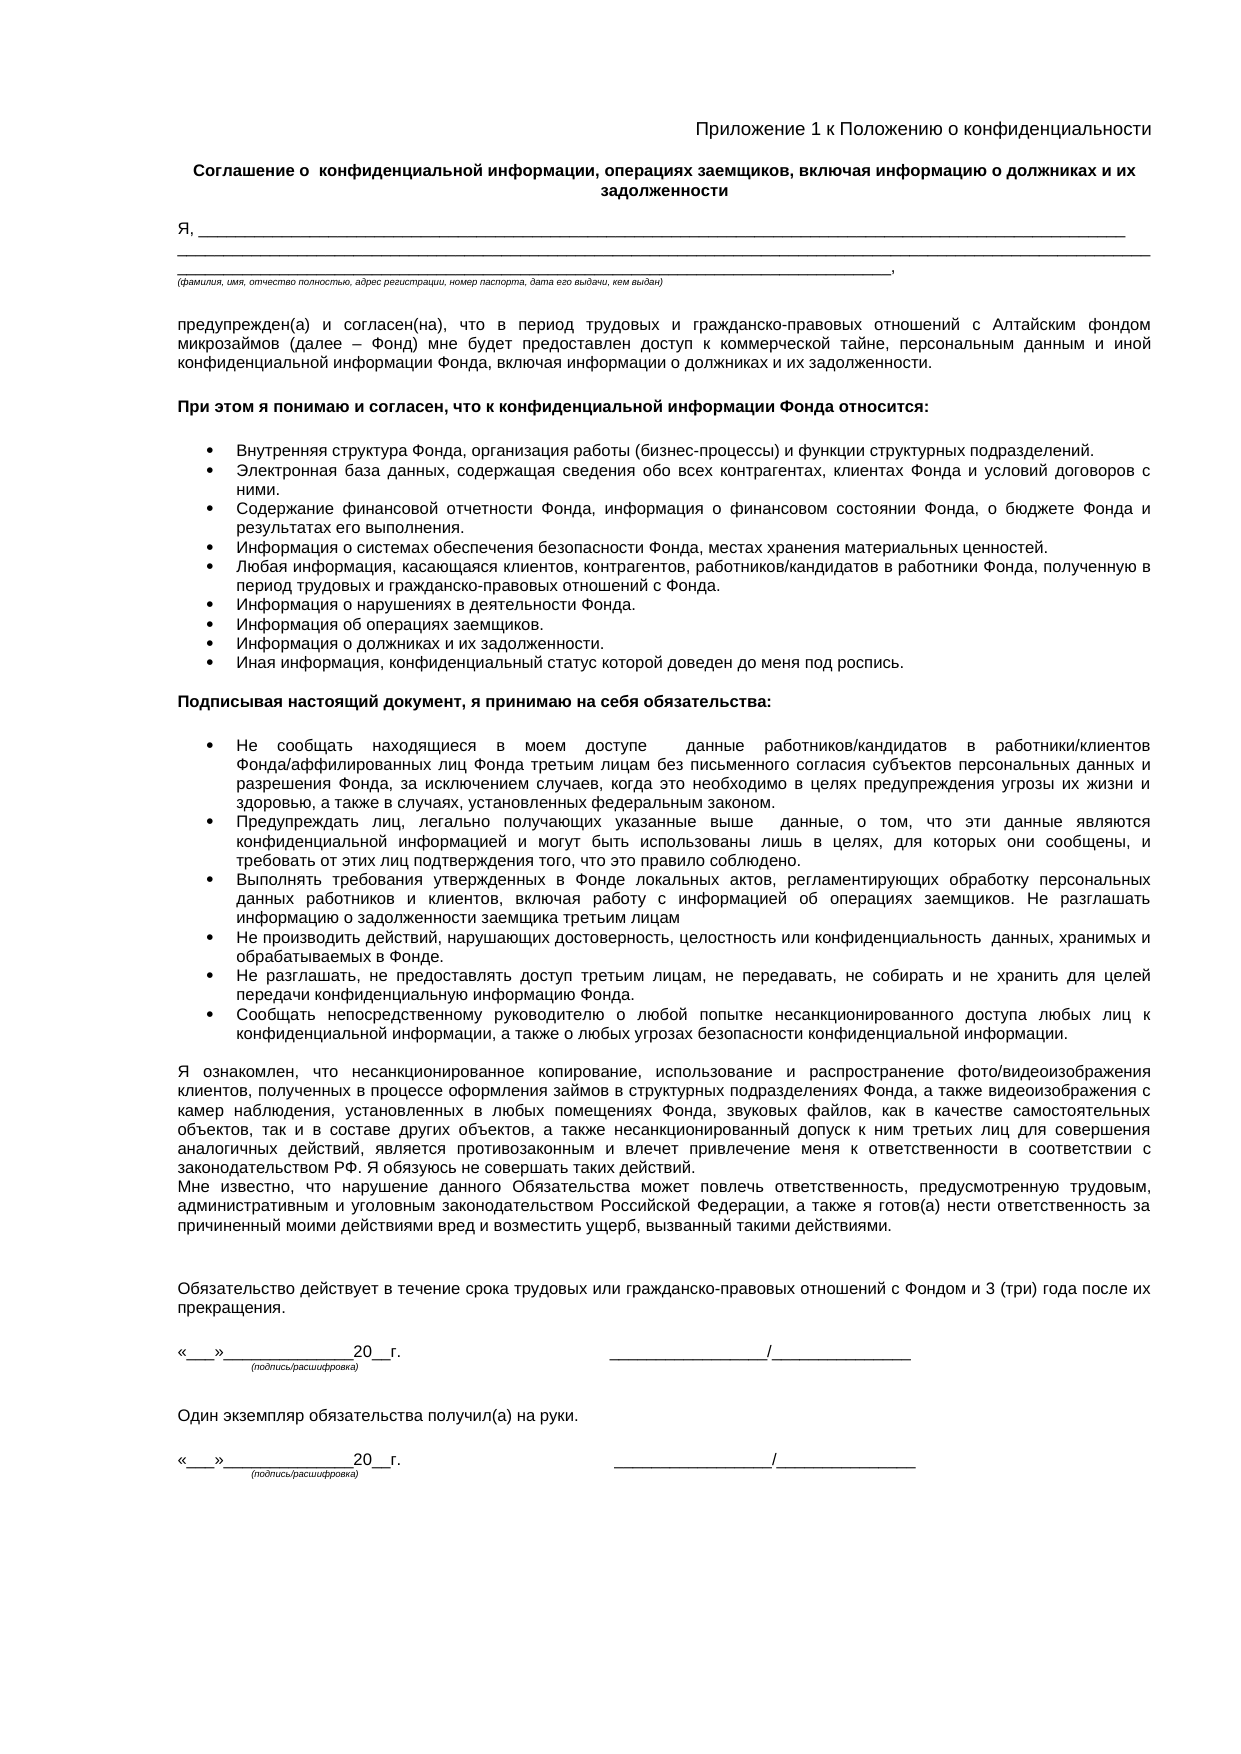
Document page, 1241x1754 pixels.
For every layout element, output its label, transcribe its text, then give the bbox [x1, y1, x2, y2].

list Информация о должниках и их задолженности. [207, 634, 1152, 653]
text Обязательство действует в течение срока трудовых или гражданско-правовых отношений с Фондом и 3 (три) года после их прекращения. [177, 1279, 1152, 1317]
list Не разглашать, не предоставлять доступ третьим лицам, не передавать, не собирать и не хранить для целей передачи конфиденциальную информацию Фонда. [207, 966, 1152, 1004]
list Любая информация, касающаяся клиентов, контрагентов, работников/кандидатов в работники Фонда, полученную в период трудовых и гражданско-правовых отношений с Фонда. [207, 557, 1152, 595]
list Информация об операциях заемщиков. [207, 614, 1152, 634]
text «___»______________20__г. _________________/_______________ [177, 1342, 1152, 1361]
text (подпись/расшифровка) [177, 1361, 1152, 1380]
list Не сообщать находящиеся в моем доступе данные работников/кандидатов в работники/клиентов Фонда/аффилированных лиц Фонда третьим лицам без письменного согласия субъектов персональных данных и разрешения Фонда, за исключением случаев, когда это необходимо в целях предупреждения угрозы их жизни и здоровью, а также в случаях, установленных федеральным законом. [207, 736, 1152, 812]
text Мне известно, что нарушение данного Обязательства может повлечь ответственность, предусмотренную трудовым, административным и уголовным законодательством Российской Федерации, а также я готов(а) нести ответственность за причиненный моими действиями вред и возместить ущерб, вызванный такими действиями. [177, 1177, 1152, 1234]
text Я, ____________________________________________________________________________________________________ [177, 219, 1152, 238]
list Иная информация, конфиденциальный статус которой доведен до меня под роспись. [207, 653, 1152, 672]
text Приложение 1 к Положению о конфиденциальности [177, 118, 1152, 140]
list Предупреждать лиц, легально получающих указанные выше данные, о том, что эти данные являются конфиденциальной информацией и могут быть использованы лишь в целях, для которых они сообщены, и требовать от этих лиц подтверждения того, что это правило соблюдено. [207, 812, 1152, 870]
list Внутренняя структура Фонда, организация работы (бизнес-процессы) и функции структурных подразделений. [207, 441, 1152, 461]
list Содержание финансовой отчетности Фонда, информация о финансовом состоянии Фонда, о бюджете Фонда и результатах его выполнения. [207, 499, 1152, 537]
list Выполнять требования утвержденных в Фонде локальных актов, регламентирующих обработку персональных данных работников и клиентов, включая работу с информацией об операциях заемщиков. Не разглашать информацию о задолженности заемщика третьим лицам [207, 870, 1152, 927]
text (подпись/расшифровка) [177, 1469, 1152, 1488]
text предупрежден(а) и согласен(на), что в период трудовых и гражданско-правовых отношений с Алтайским фондом микрозаймов (далее – Фонд) мне будет предоставлен доступ к коммерческой тайне, персональным данным и иной конфиденциальной информации Фонда, включая информации о должниках и их задолженности. [177, 314, 1152, 372]
text Один экземпляр обязательства получил(а) на руки. [177, 1405, 1152, 1424]
text ______________________________________________________________________________________________________________________________________________________________________________________, [177, 238, 1152, 276]
text Подписывая настоящий документ, я принимаю на себя обязательства: [177, 691, 1152, 711]
text При этом я понимаю и согласен, что к конфиденциальной информации Фонда относится: [177, 397, 1152, 416]
text «___»______________20__г. _________________/_______________ [177, 1449, 1152, 1469]
list Информация о нарушениях в деятельности Фонда. [207, 595, 1152, 614]
list Информация о системах обеспечения безопасности Фонда, местах хранения материальных ценностей. [207, 537, 1152, 557]
text Соглашение о конфиденциальной информации, операциях заемщиков, включая информацию о должниках и их задолженности [177, 161, 1152, 199]
text Я ознакомлен, что несанкционированное копирование, использование и распространение фото/видеоизображения клиентов, полученных в процессе оформления займов в структурных подразделениях Фонда, а также видеоизображения с камер наблюдения, установленных в любых помещениях Фонда, звуковых файлов, как в качестве самостоятельных объектов, так и в составе других объектов, а также несанкционированный допуск к ним третьих лиц для совершения аналогичных действий, является противозаконным и влечет привлечение меня к ответственности в соответствии с законодательством РФ. Я обязуюсь не совершать таких действий. [177, 1062, 1152, 1177]
list Не производить действий, нарушающих достоверность, целостность или конфиденциальность данных, хранимых и обрабатываемых в Фонде. [207, 927, 1152, 966]
list Электронная база данных, содержащая сведения обо всех контрагентах, клиентах Фонда и условий договоров с ними. [207, 461, 1152, 499]
list Сообщать непосредственному руководителю о любой попытке несанкционированного доступа любых лиц к конфиденциальной информации, а также о любых угрозах безопасности конфиденциальной информации. [207, 1004, 1152, 1043]
text (фамилия, имя, отчество полностью, адрес регистрации, номер паспорта, дата его выдачи, кем выдан) [177, 276, 1152, 295]
